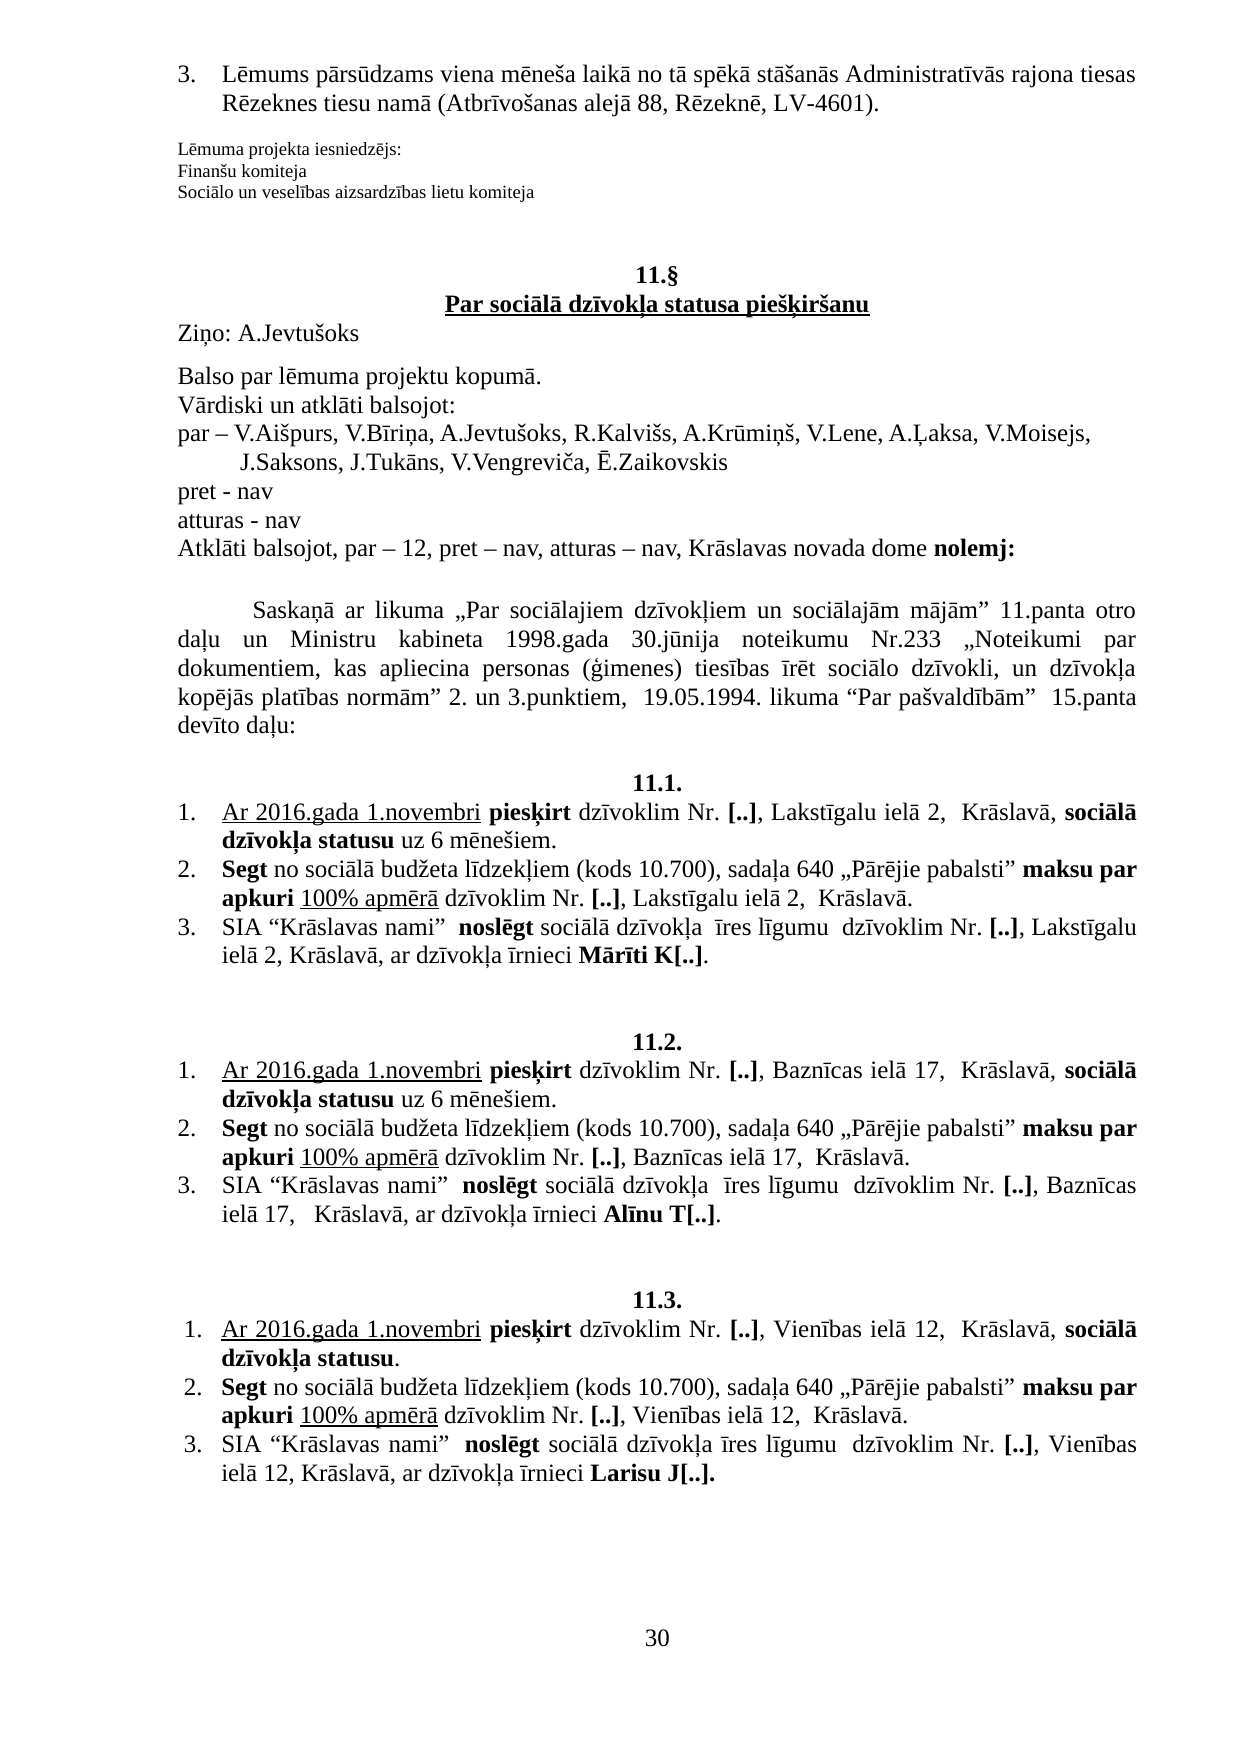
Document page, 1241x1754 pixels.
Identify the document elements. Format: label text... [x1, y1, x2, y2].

list Lēmums pārsūdzams viena mēneša laikā no tā spēkā stāšanās Administratīvās rajona tiesas Rēzeknes tiesu namā (Atbrīvošanas alejā 88, Rēzeknē, LV-4601). [177, 59, 1137, 117]
text 11.3. [177, 1285, 1137, 1314]
text 11.2. [177, 1027, 1137, 1055]
text Finanšu komiteja [177, 160, 1137, 181]
text pret - nav [177, 476, 1137, 505]
text Par sociālā dzīvokļa statusa piešķiršanu [177, 289, 1137, 318]
text 11.1. [177, 768, 1137, 797]
list Ar 2016.gada 1.novembri piesķirt dzīvoklim Nr. [..], Baznīcas ielā 17, Krāslavā, sociālā dzīvokļa statusu uz 6 mēnešiem. [177, 1055, 1137, 1113]
text Ziņo: A.Jevtušoks [177, 318, 1137, 347]
list Segt no sociālā budžeta līdzekļiem (kods 10.700), sadaļa 640 „Pārējie pabalsti” maksu par apkuri 100% apmērā dzīvoklim Nr. [..], Lakstīgalu ielā 2, Krāslavā. [177, 854, 1137, 912]
text 11.§ [177, 260, 1137, 289]
text Balso par lēmuma projektu kopumā. [177, 361, 1137, 390]
list Ar 2016.gada 1.novembri piesķirt dzīvoklim Nr. [..], Vienības ielā 12, Krāslavā, sociālā dzīvokļa statusu. [183, 1314, 1137, 1372]
list SIA “Krāslavas nami” noslēgt sociālā dzīvokļa īres līgumu dzīvoklim Nr. [..], Vienības ielā 12, Krāslavā, ar dzīvokļa īrnieci Larisu J[..]. [183, 1429, 1137, 1487]
list SIA “Krāslavas nami” noslēgt sociālā dzīvokļa īres līgumu dzīvoklim Nr. [..], Lakstīgalu ielā 2, Krāslavā, ar dzīvokļa īrnieci Mārīti K[..]. [177, 912, 1137, 969]
text J.Saksons, J.Tukāns, V.Vengreviča, Ē.Zaikovskis [177, 447, 1137, 476]
text Saskaņā ar likuma „Par sociālajiem dzīvokļiem un sociālajām mājām” 11.panta otro daļu un Ministru kabineta 1998.gada 30.jūnija noteikumu Nr.233 „Noteikumi par dokumentiem, kas apliecina personas (ģimenes) tiesības īrēt sociālo dzīvokli, un dzīvokļa kopējās platības normām” 2. un 3.punktiem, 19.05.1994. likuma “Par pašvaldībām” 15.panta devīto daļu: [177, 595, 1137, 739]
text Atklāti balsojot, par – 12, pret – nav, atturas – nav, Krāslavas novada dome nolemj: [177, 533, 1137, 562]
list SIA “Krāslavas nami” noslēgt sociālā dzīvokļa īres līgumu dzīvoklim Nr. [..], Baznīcas ielā 17, Krāslavā, ar dzīvokļa īrnieci Alīnu T[..]. [177, 1170, 1137, 1228]
text par – V.Aišpurs, V.Bīriņa, A.Jevtušoks, R.Kalvišs, A.Krūmiņš, V.Lene, A.Ļaksa, V.Moisejs, [177, 418, 1137, 447]
text atturas - nav [177, 505, 1137, 533]
list Ar 2016.gada 1.novembri piesķirt dzīvoklim Nr. [..], Lakstīgalu ielā 2, Krāslavā, sociālā dzīvokļa statusu uz 6 mēnešiem. [177, 797, 1137, 854]
list Segt no sociālā budžeta līdzekļiem (kods 10.700), sadaļa 640 „Pārējie pabalsti” maksu par apkuri 100% apmērā dzīvoklim Nr. [..], Vienības ielā 12, Krāslavā. [183, 1372, 1137, 1429]
text Lēmuma projekta iesniedzējs: [177, 138, 1137, 160]
text Vārdiski un atklāti balsojot: [177, 390, 1137, 418]
list Segt no sociālā budžeta līdzekļiem (kods 10.700), sadaļa 640 „Pārējie pabalsti” maksu par apkuri 100% apmērā dzīvoklim Nr. [..], Baznīcas ielā 17, Krāslavā. [177, 1113, 1137, 1170]
text Sociālo un veselības aizsardzības lietu komiteja [177, 181, 1137, 203]
